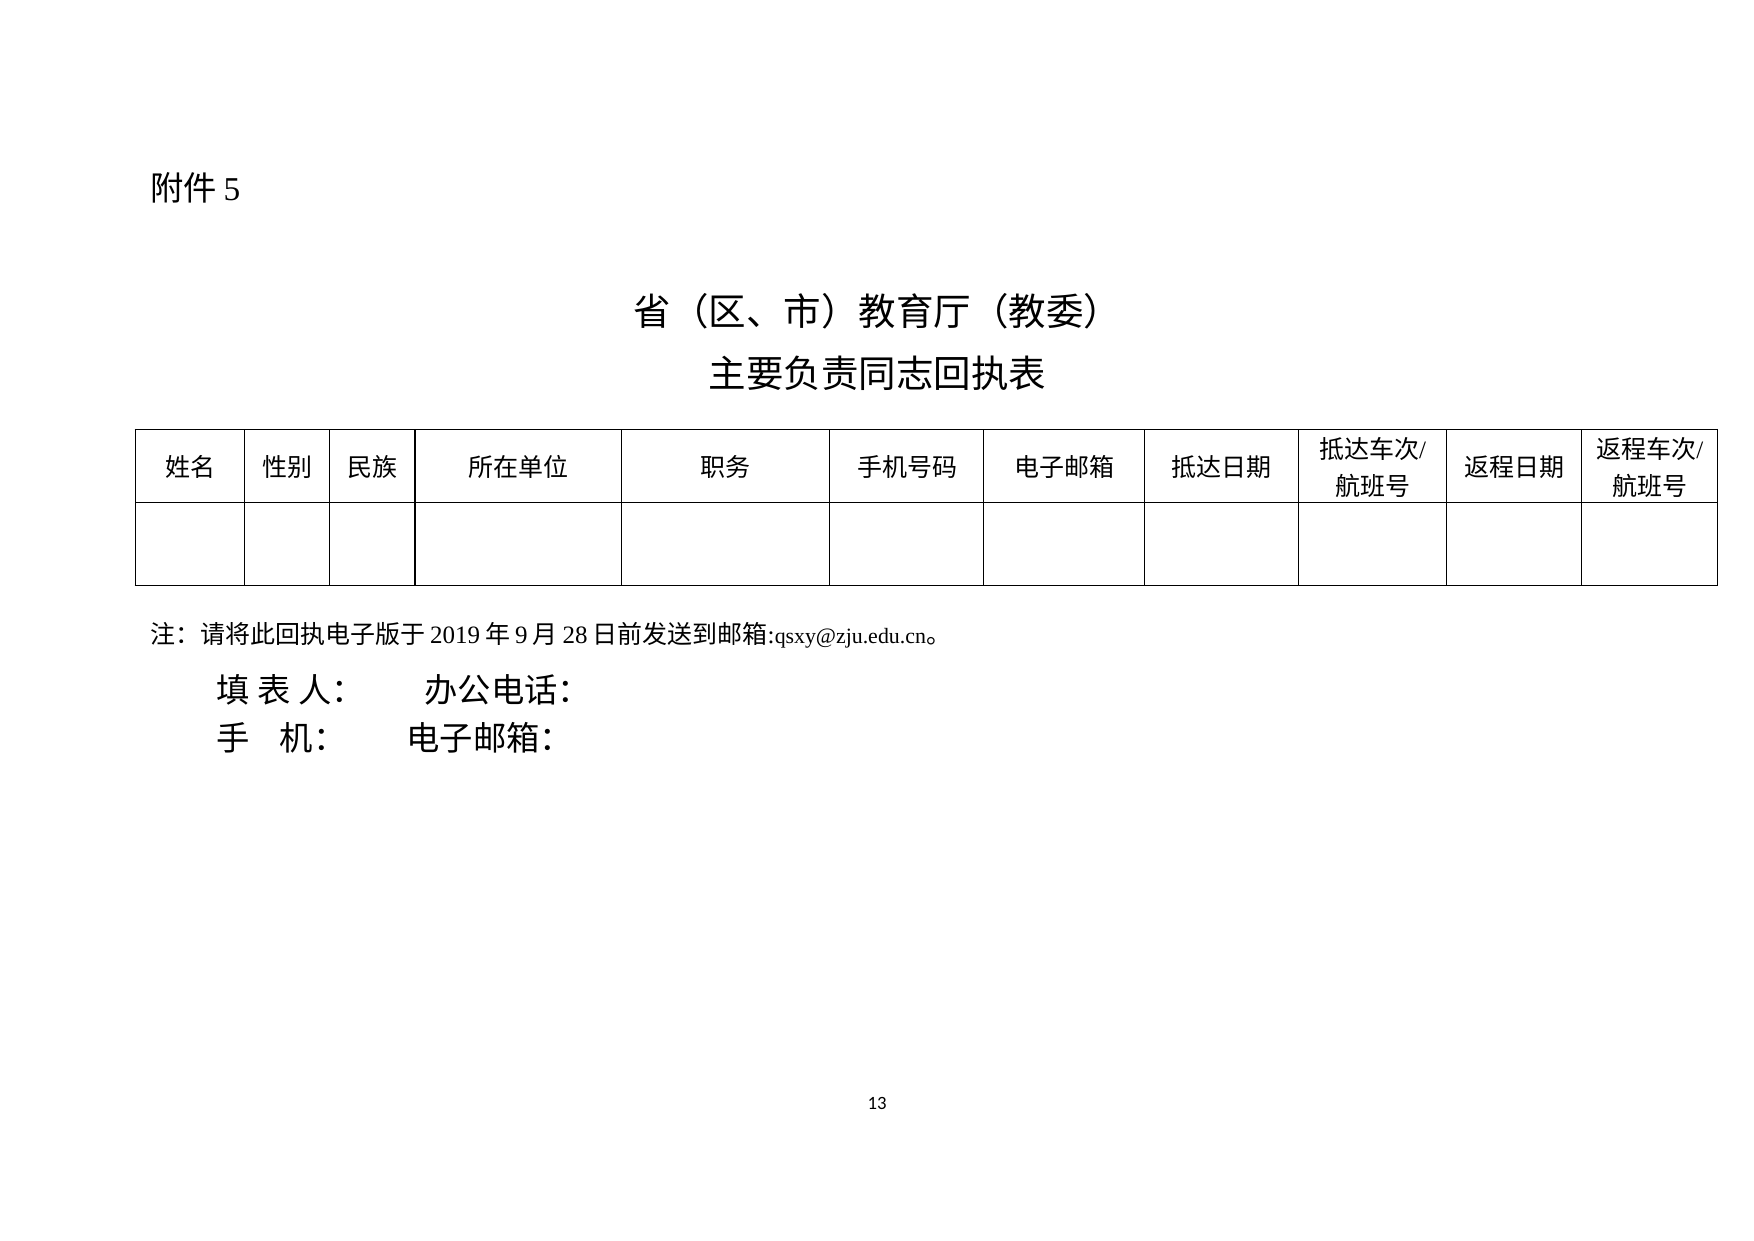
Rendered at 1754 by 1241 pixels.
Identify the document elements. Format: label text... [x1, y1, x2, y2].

table_cell [136, 503, 244, 585]
text 注：请将此回执电子版于2019年9月28日前发送到邮箱:qsxy@zju.edu.cn。 [150, 615, 1604, 651]
table_header 职务 [622, 430, 829, 502]
text 省（区、市）教育厅（教委） [150, 275, 1604, 337]
table_header 电子邮箱 [984, 430, 1144, 502]
table_cell [416, 503, 621, 585]
table_header 返程日期 [1447, 430, 1581, 502]
table_header 性别 [245, 430, 329, 502]
text 填 表 人： 办公电话： [150, 664, 1604, 712]
table_header 民族 [330, 430, 414, 502]
table_header 姓名 [136, 430, 244, 502]
table_cell [1447, 503, 1581, 585]
text 主要负责同志回执表 [150, 337, 1604, 400]
table_header 返程车次/航班号 [1582, 430, 1717, 502]
table_header 手机号码 [830, 430, 983, 502]
table_cell [830, 503, 983, 585]
table_cell [1145, 503, 1298, 585]
table_header 所在单位 [416, 430, 621, 502]
table_cell [1582, 503, 1717, 585]
text 手 机： 电子邮箱： [150, 712, 1604, 760]
table_cell [984, 503, 1144, 585]
table_cell [245, 503, 329, 585]
table_cell [330, 503, 414, 585]
table_header 抵达车次/航班号 [1299, 430, 1446, 502]
table_cell [1299, 503, 1446, 585]
table_header 抵达日期 [1145, 430, 1298, 502]
table_cell [622, 503, 829, 585]
text 附件5 [150, 150, 1604, 212]
